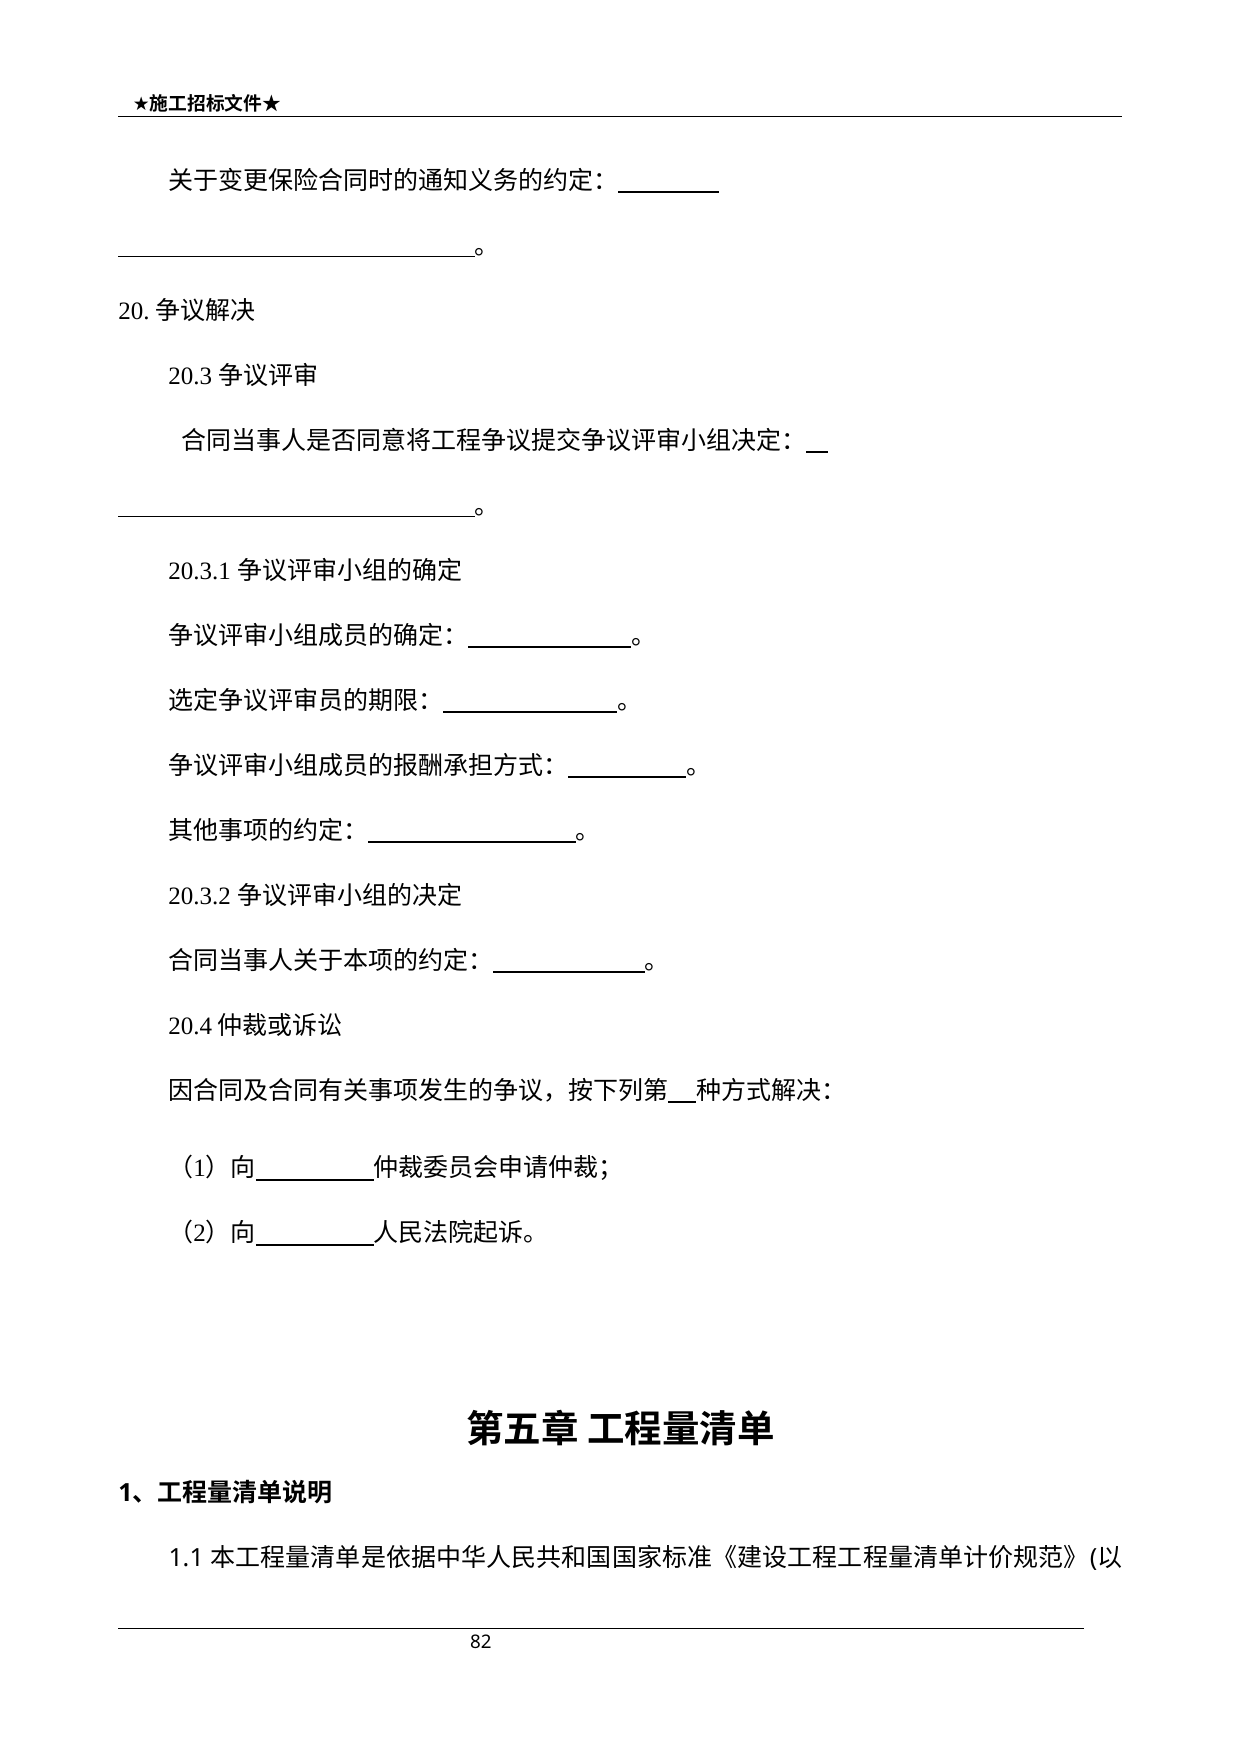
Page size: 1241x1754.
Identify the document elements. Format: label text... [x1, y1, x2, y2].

text 因合同及合同有关事项发生的争议，按下列第 种方式解决： [118, 1056, 1122, 1121]
text 。 [118, 211, 1122, 276]
text 合同当事人是否同意将工程争议提交争议评审小组决定： [143, 406, 1122, 471]
text 其他事项的约定： 。 [118, 796, 1122, 861]
text （2）向 人民法院起诉。 [118, 1198, 1122, 1263]
text 。 [118, 471, 1122, 536]
text 20.4仲裁或诉讼 [118, 991, 1122, 1056]
subtitle 20. 争议解决 [118, 276, 1122, 341]
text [118, 1523, 1122, 1588]
text 20.3.2 争议评审小组的决定 [118, 861, 1122, 926]
text 争议评审小组成员的确定： 。 [118, 601, 1122, 666]
text 合同当事人关于本项的约定： 。 [118, 926, 1122, 991]
text （1）向 仲裁委员会申请仲裁； [118, 1133, 1122, 1198]
text 关于变更保险合同时的通知义务的约定： [118, 146, 1122, 211]
text 20.3 争议评审 [118, 341, 1122, 406]
text 选定争议评审员的期限： 。 [118, 666, 1122, 731]
text 1、工程量清单说明 [118, 1458, 1122, 1523]
text 争议评审小组成员的报酬承担方式： 。 [118, 731, 1122, 796]
text 20.3.1 争议评审小组的确定 [118, 536, 1122, 601]
text 第五章 工程量清单 [118, 1393, 1122, 1458]
